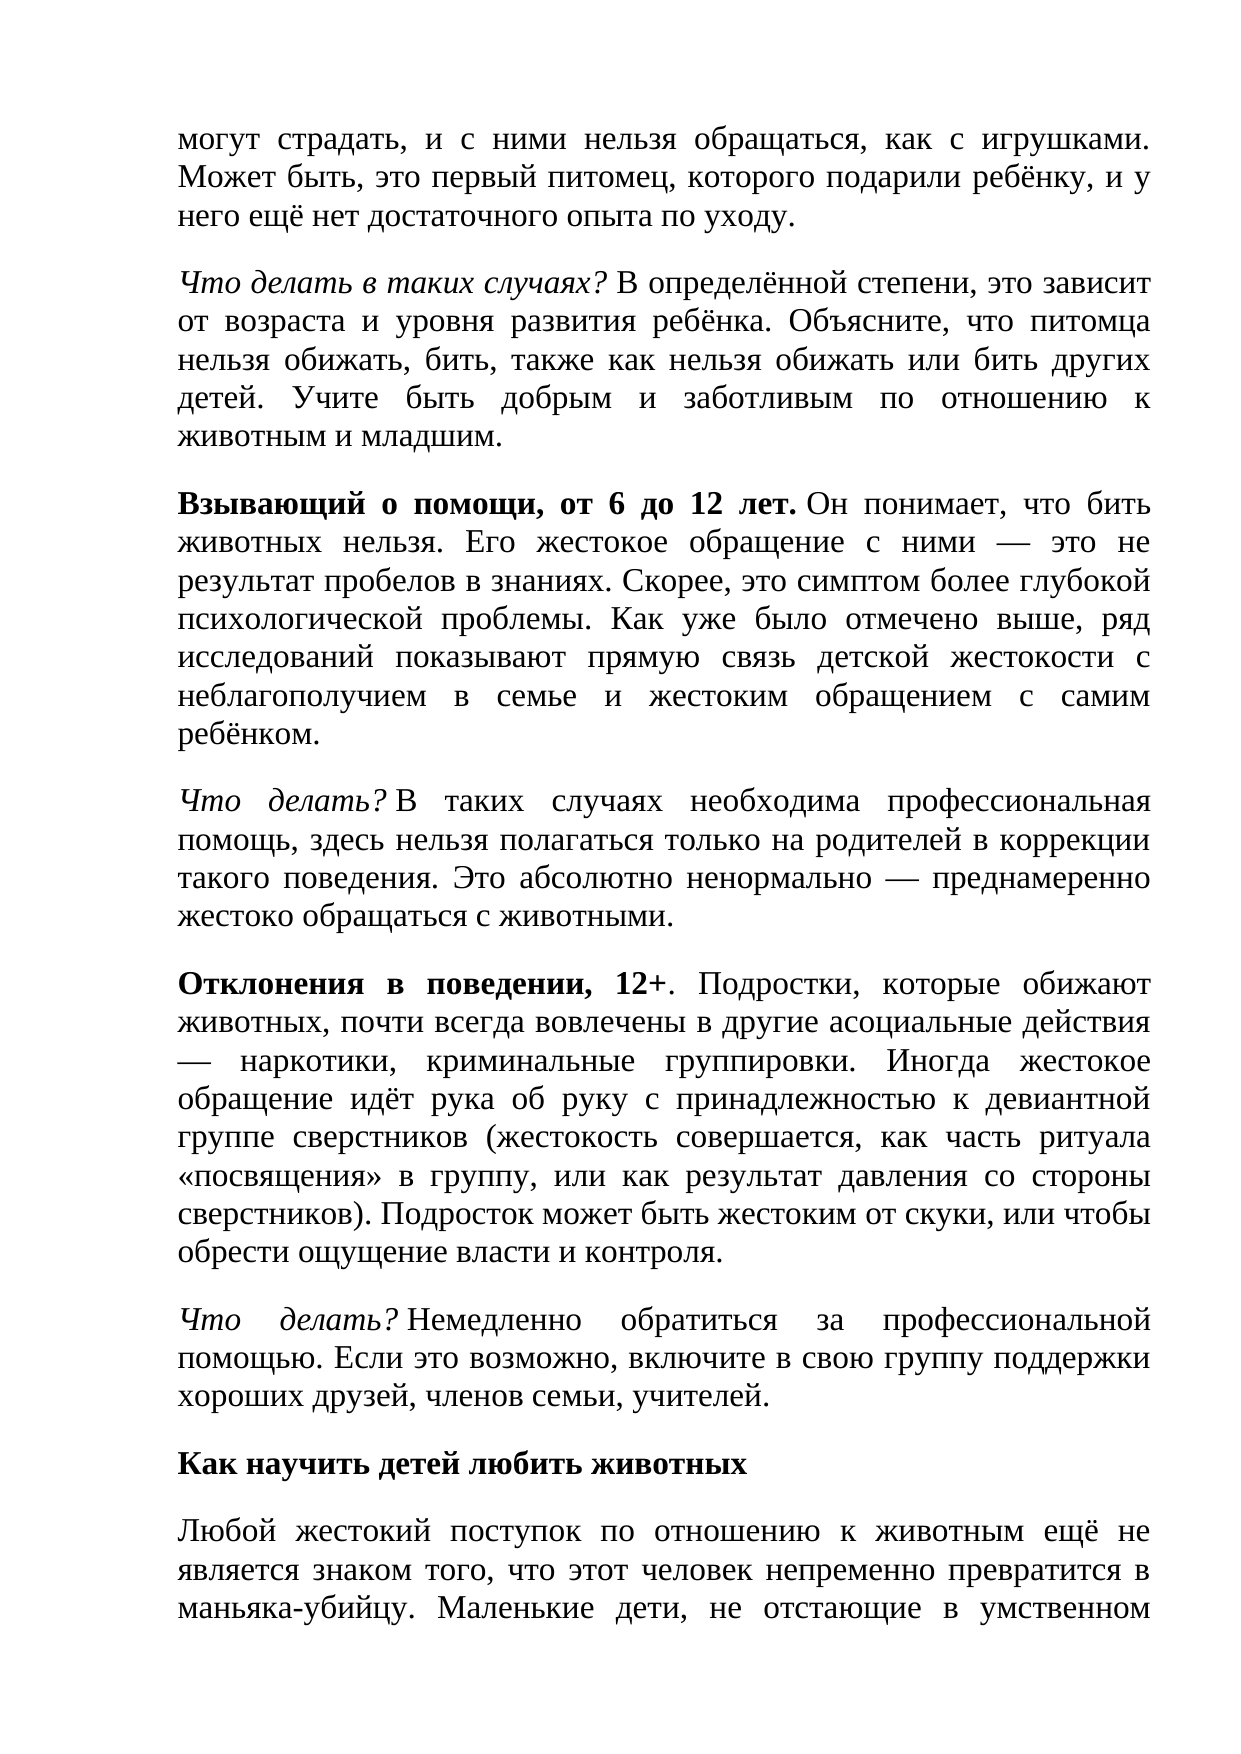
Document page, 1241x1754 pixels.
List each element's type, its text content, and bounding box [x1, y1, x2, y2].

text Что делать? Немедленно обратиться за профессиональной помощью. Если это возможно, включите в свою группу поддержки хороших друзей, членов семьи, учителей. [177, 1299, 1152, 1414]
text Что делать в таких случаях? В определённой степени, это зависит от возраста и уровня развития ребёнка. Объясните, что питомца нельзя обижать, бить, также как нельзя обижать или бить других детей. Учите быть добрым и заботливым по отношению к животным и младшим. [177, 262, 1152, 454]
text Что делать? В таких случаях необходима профессиональная помощь, здесь нельзя полагаться только на родителей в коррекции такого поведения. Это абсолютно ненормально — преднамеренно жестоко обращаться с животными. [177, 781, 1152, 934]
text Взывающий о помощи, от 6 до 12 лет. Он понимает, что бить животных нельзя. Его жестокое обращение с ними — это не результат пробелов в знаниях. Скорее, это симптом более глубокой психологической проблемы. Как уже было отмечено выше, ряд исследований показывают прямую связь детской жестокости с неблагополучием в семье и жестоким обращением с самим ребёнком. [177, 483, 1152, 751]
text Отклонения в поведении, 12+. Подростки, которые обижают животных, почти всегда вовлечены в другие асоциальные действия — наркотики, криминальные группировки. Иногда жестокое обращение идёт рука об руку с принадлежностью к девиантной группе сверстников (жестокость совершается, как часть ритуала «посвящения» в группу, или как результат давления со стороны сверстников). Подросток может быть жестоким от скуки, или чтобы обрести ощущение власти и контроля. [177, 963, 1152, 1270]
text Как научить детей любить животных [177, 1443, 1152, 1481]
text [177, 118, 1152, 233]
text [177, 1511, 1152, 1626]
